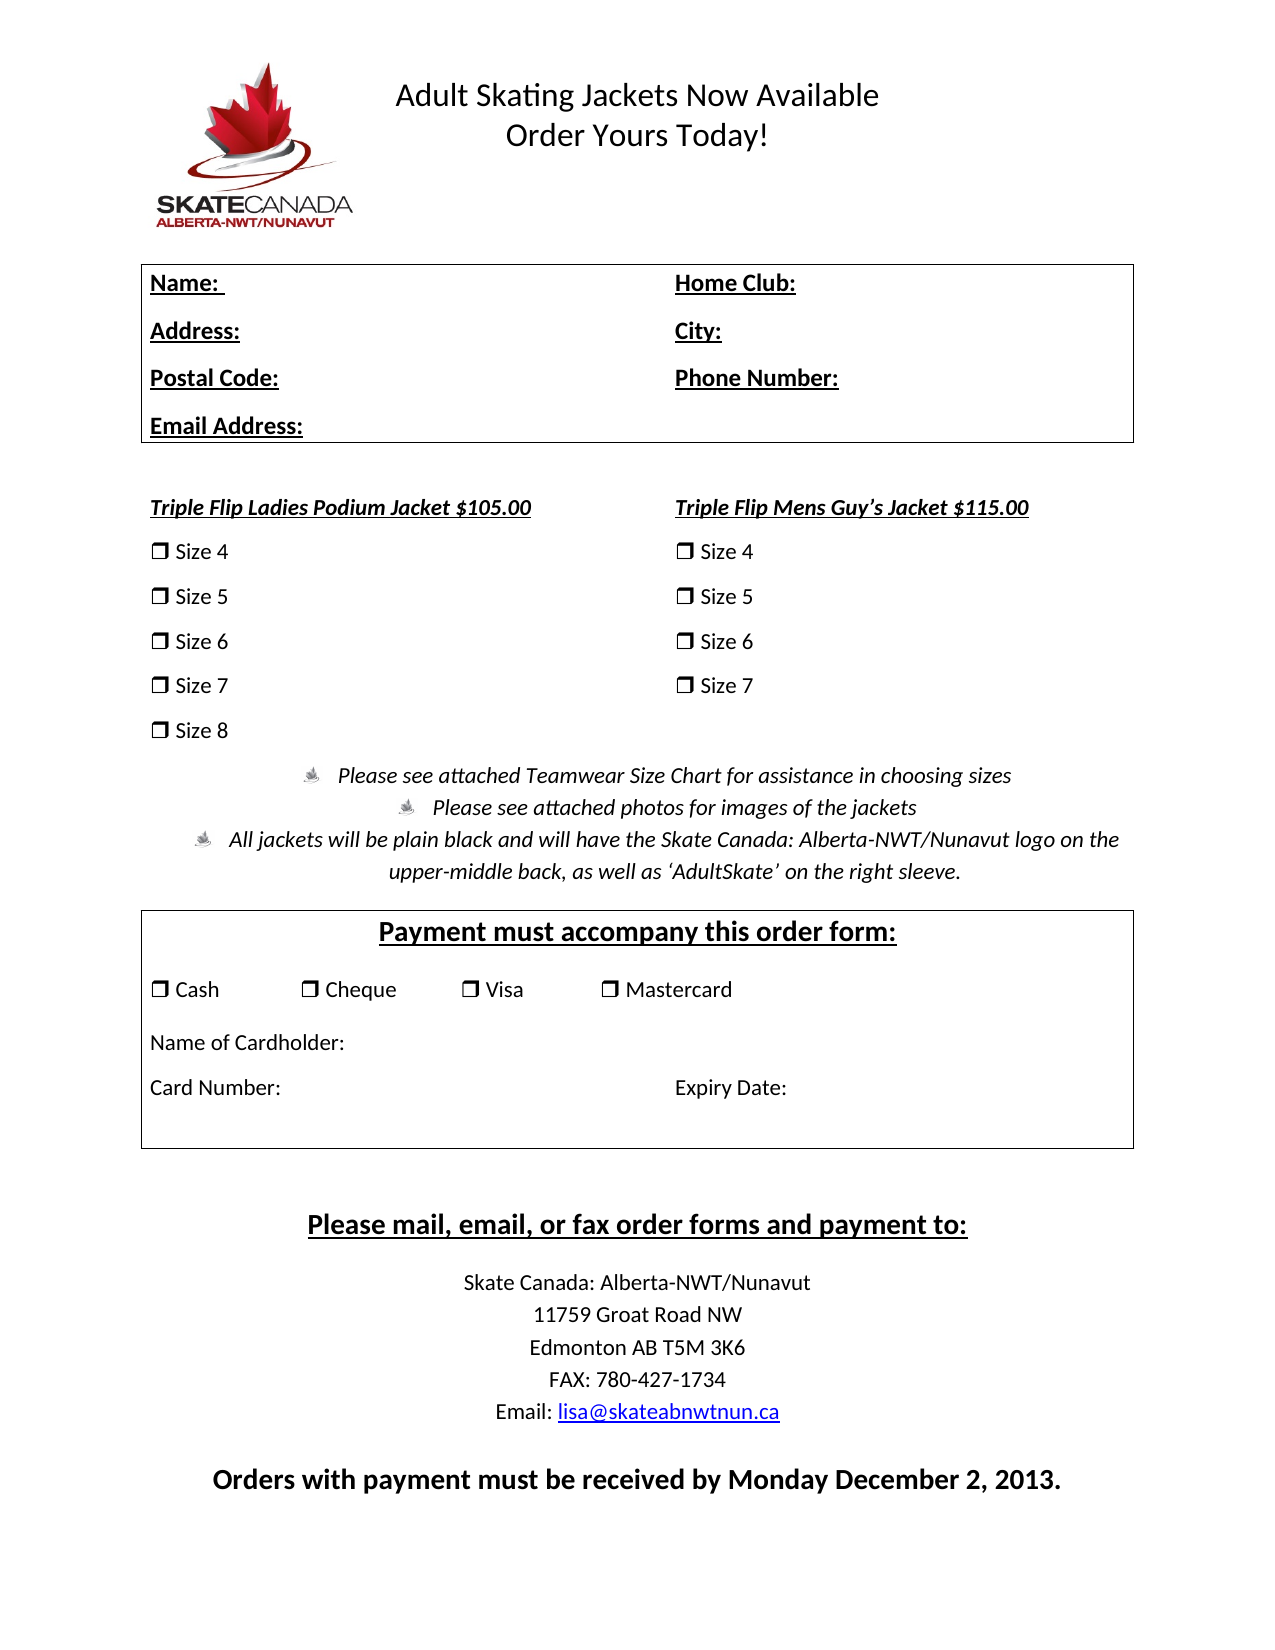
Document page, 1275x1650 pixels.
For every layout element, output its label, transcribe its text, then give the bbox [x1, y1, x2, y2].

list Please see attached Teamwear Size Chart for assistance in choosing sizes [187, 761, 1125, 789]
picture [396, 798, 418, 816]
text Size 6 Size 6 [150, 627, 1125, 655]
text Orders with payment must be received by Monday December 2, 2013. [150, 1461, 1125, 1497]
text FAX: 780-427-1734 [150, 1365, 1125, 1393]
text Skate Canada: Alberta-NWT/Nunavut [150, 1268, 1125, 1296]
text Size 8 [150, 716, 1125, 744]
picture [137, 41, 375, 247]
text Postal Code: Phone Number: [142, 359, 1133, 393]
text Card Number: Expiry Date: [142, 1070, 1133, 1101]
text Size 5 Size 5 [150, 582, 1125, 610]
picture [301, 766, 323, 784]
text Size 7 Size 7 [150, 671, 1125, 699]
text Size 4 Size 4 [150, 537, 1125, 565]
text Payment must accompany this order form: [142, 911, 1133, 949]
text Email: lisa@skateabnwtnun.ca [150, 1397, 1125, 1425]
text Address: City: [142, 312, 1133, 345]
picture [192, 830, 215, 848]
list All jackets will be plain black and will have the Skate Canada: Alberta-NWT/Nunavut logo on the upper-middle back, as well as ‘AdultSkate’ on the right sleeve. [187, 825, 1125, 885]
text Please mail, email, or fax order forms and payment to: [150, 1206, 1125, 1242]
text Edmonton AB T5M 3K6 [150, 1333, 1125, 1361]
text Name of Cardholder: [142, 1025, 1133, 1056]
text Name: Home Club: [142, 265, 1133, 298]
list Please see attached photos for images of the jackets [187, 793, 1125, 821]
text Triple Flip Ladies Podium Jacket $105.00 Triple Flip Mens Guy’s Jacket $115.00 [150, 493, 1125, 521]
text 11759 Groat Road NW [150, 1300, 1125, 1328]
text Email Address: [142, 407, 1133, 442]
text Cash Cheque Visa Mastercard [142, 972, 1133, 1003]
